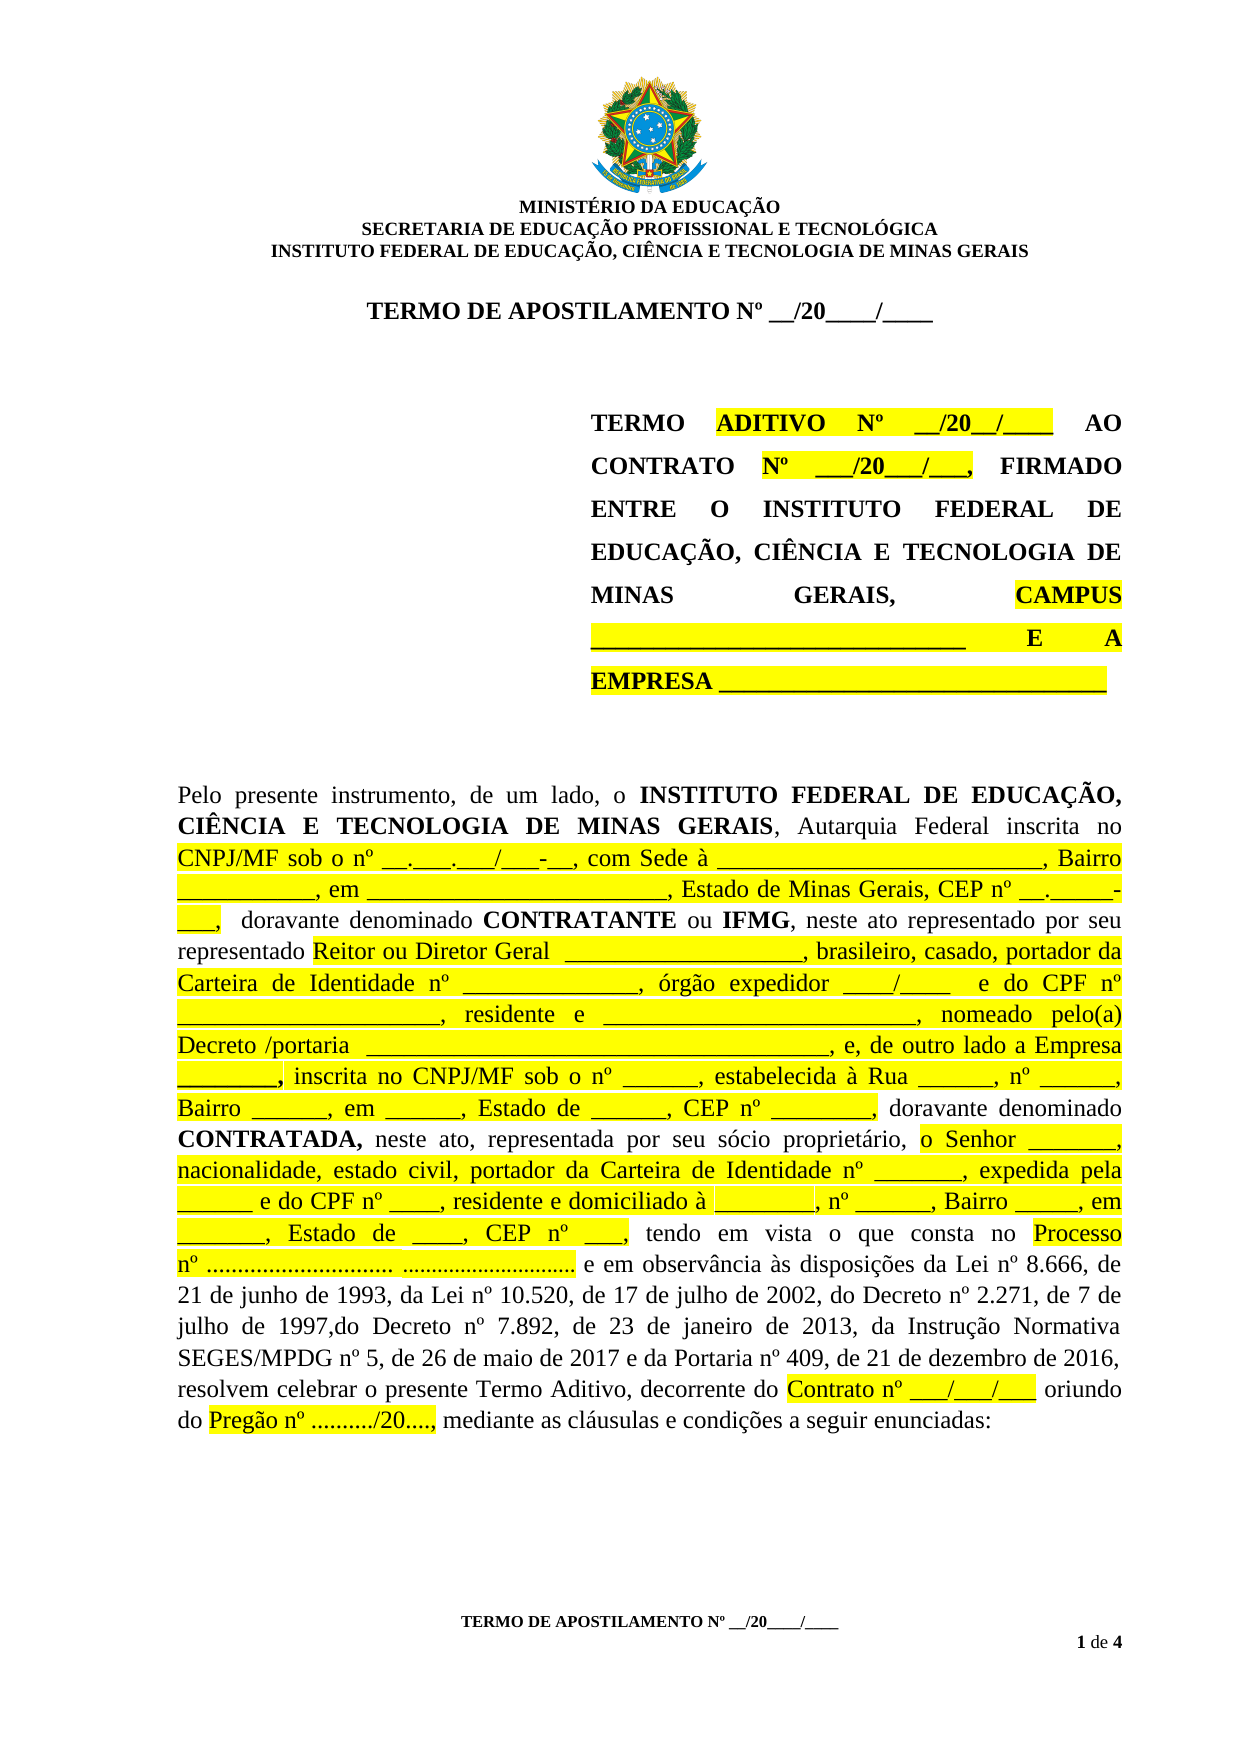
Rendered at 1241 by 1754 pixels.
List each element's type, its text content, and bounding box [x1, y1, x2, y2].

text TERMO ADITIVO Nº __/20__/____ AO CONTRATO Nº ___/20___/___, FIRMADO ENTRE O INSTITUTO FEDERAL DE EDUCAÇÃO, CIÊNCIA E TECNOLOGIA DE MINAS GERAIS, CAMPUS ______________________________ E A EMPRESA _______________________________ [591, 652, 1122, 695]
text TERMO DE APOSTILAMENTO Nº __/20____/____ [177, 296, 1122, 325]
text Pelo presente instrumento, de um lado, o INSTITUTO FEDERAL DE EDUCAÇÃO, CIÊNCIA E TECNOLOGIA DE MINAS GERAIS, Autarquia Federal inscrita no CNPJ/MF sob o nº __.___.___/___-__, com Sede à __________________________, Bairro ___________, em ________________________, Estado de Minas Gerais, CEP nº __._____-___, doravante denominado CONTRATANTE ou IFMG, neste ato representado por seu representado Reitor ou Diretor Geral ___________________, brasileiro, casado, portador da Carteira de Identidade nº ______________, órgão expedidor ____/____ e do CPF nº _____________________, residente e _________________________, nomeado pelo(a) Decreto /portaria _____________________________________, e, de outro lado a Empresa ________, inscrita no CNPJ/MF sob o nº ______, estabelecida à Rua ______, nº ______, Bairro ______, em ______, Estado de ______, CEP nº ________, doravante denominado CONTRATADA, neste ato, representada por seu sócio proprietário, o Senhor _______, nacionalidade, estado civil, portador da Carteira de Identidade nº _______, expedida pela ______ e do CPF nº ____, residente e domiciliado à ________, nº ______, Bairro _____, em _______, Estado de ____, CEP nº ___, tendo em vista o que consta no Processo nº .............................. .............................. e em observância às disposições da Lei nº 8.666, de 21 de junho de 1993, da Lei nº 10.520, de 17 de julho de 2002, do Decreto nº 2.271, de 7 de julho de 1997,do Decreto nº 7.892, de 23 de janeiro de 2013, da Instrução Normativa SEGES/MPDG nº 5, de 26 de maio de 2017 e da Portaria nº 409, de 21 de dezembro de 2016, resolvem celebrar o presente Termo Aditivo, decorrente do Contrato nº ___/___/___ oriundo do Pregão nº ........../20...., mediante as cláusulas e condições a seguir enunciadas: [177, 1212, 1122, 1434]
picture [587, 73, 712, 197]
text TERMO ADITIVO Nº __/20__/____ AO CONTRATO Nº ___/20___/___, FIRMADO ENTRE O INSTITUTO FEDERAL DE EDUCAÇÃO, CIÊNCIA E TECNOLOGIA DE MINAS GERAIS, CAMPUS ______________________________ E A EMPRESA _______________________________ [591, 408, 1122, 623]
